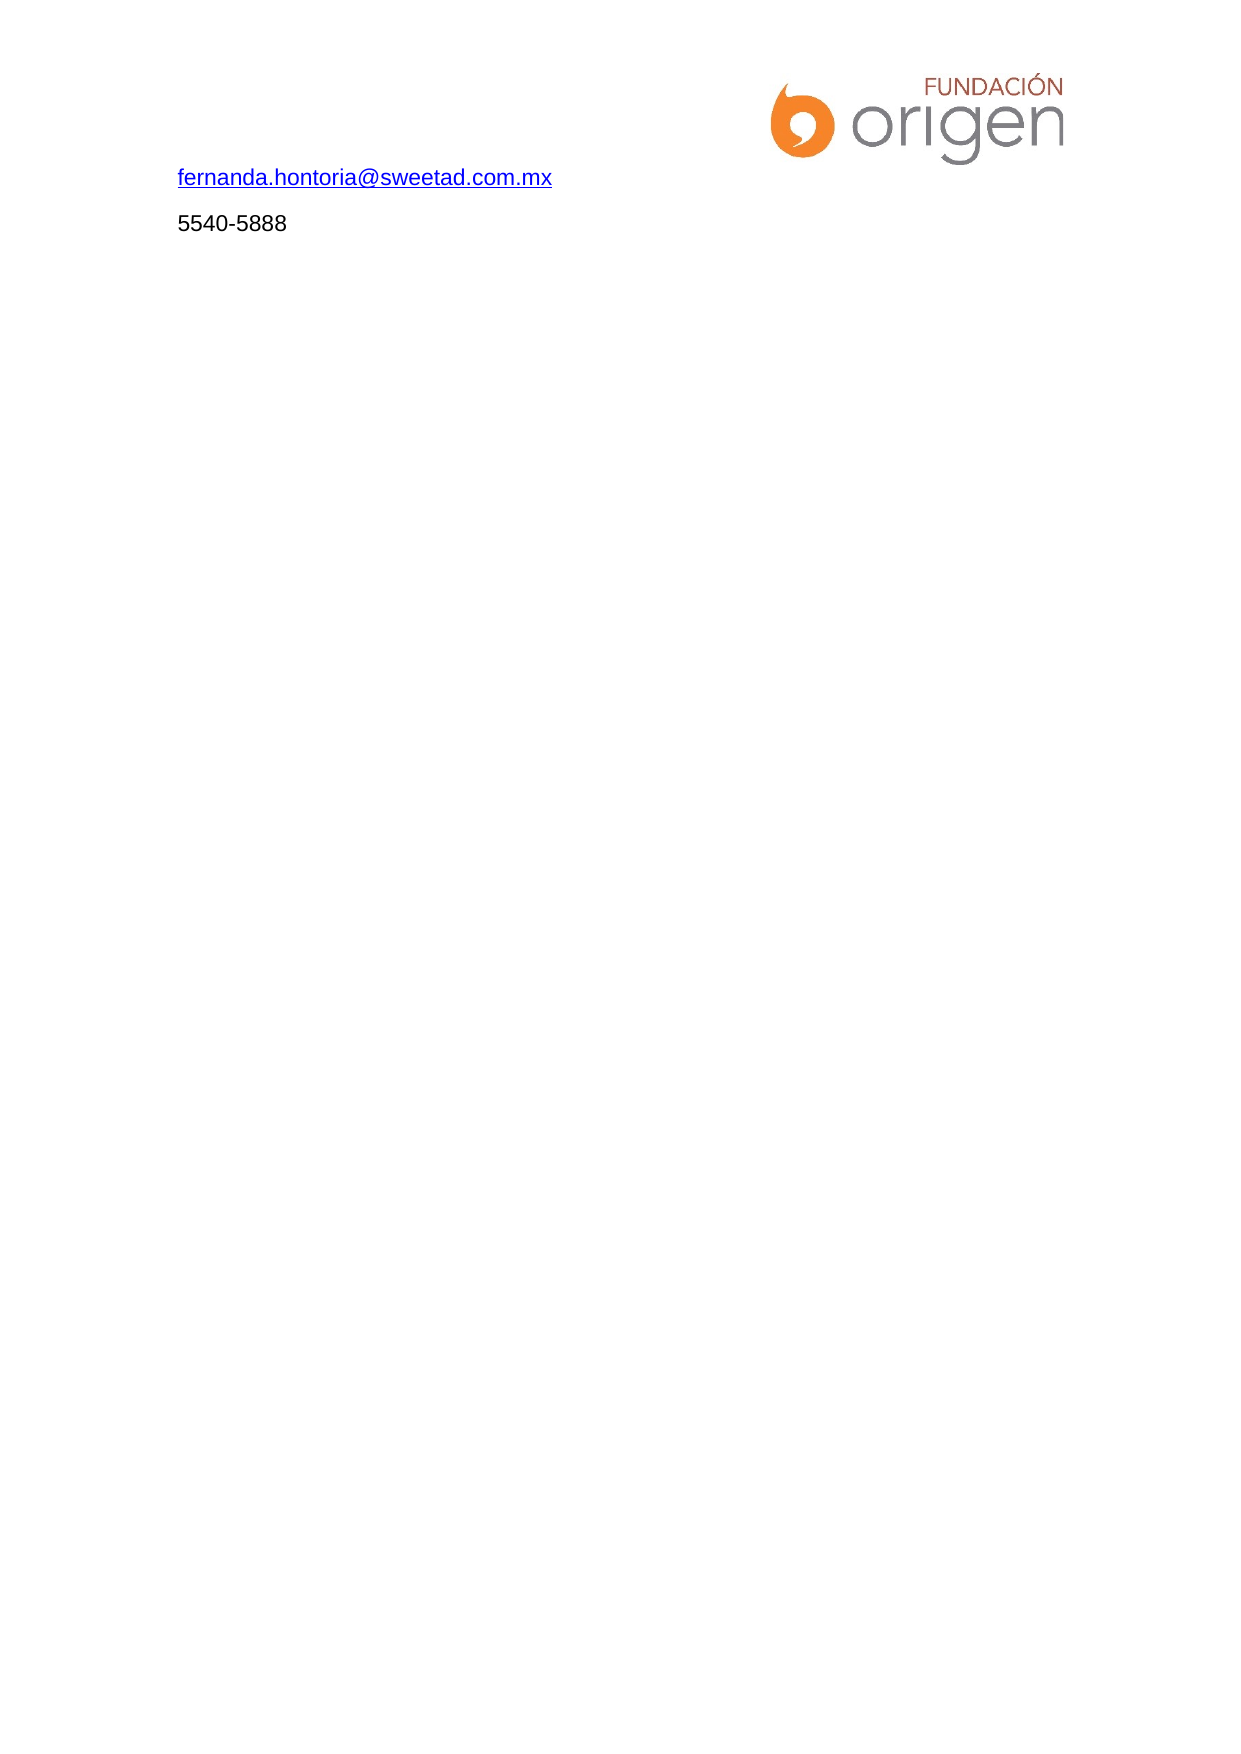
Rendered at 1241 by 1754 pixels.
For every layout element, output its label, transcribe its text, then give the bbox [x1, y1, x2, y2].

text fernanda.hontoria@sweetad.com.mx [177, 164, 1063, 191]
text 5540-5888 [177, 209, 1063, 236]
picture [769, 73, 1064, 165]
